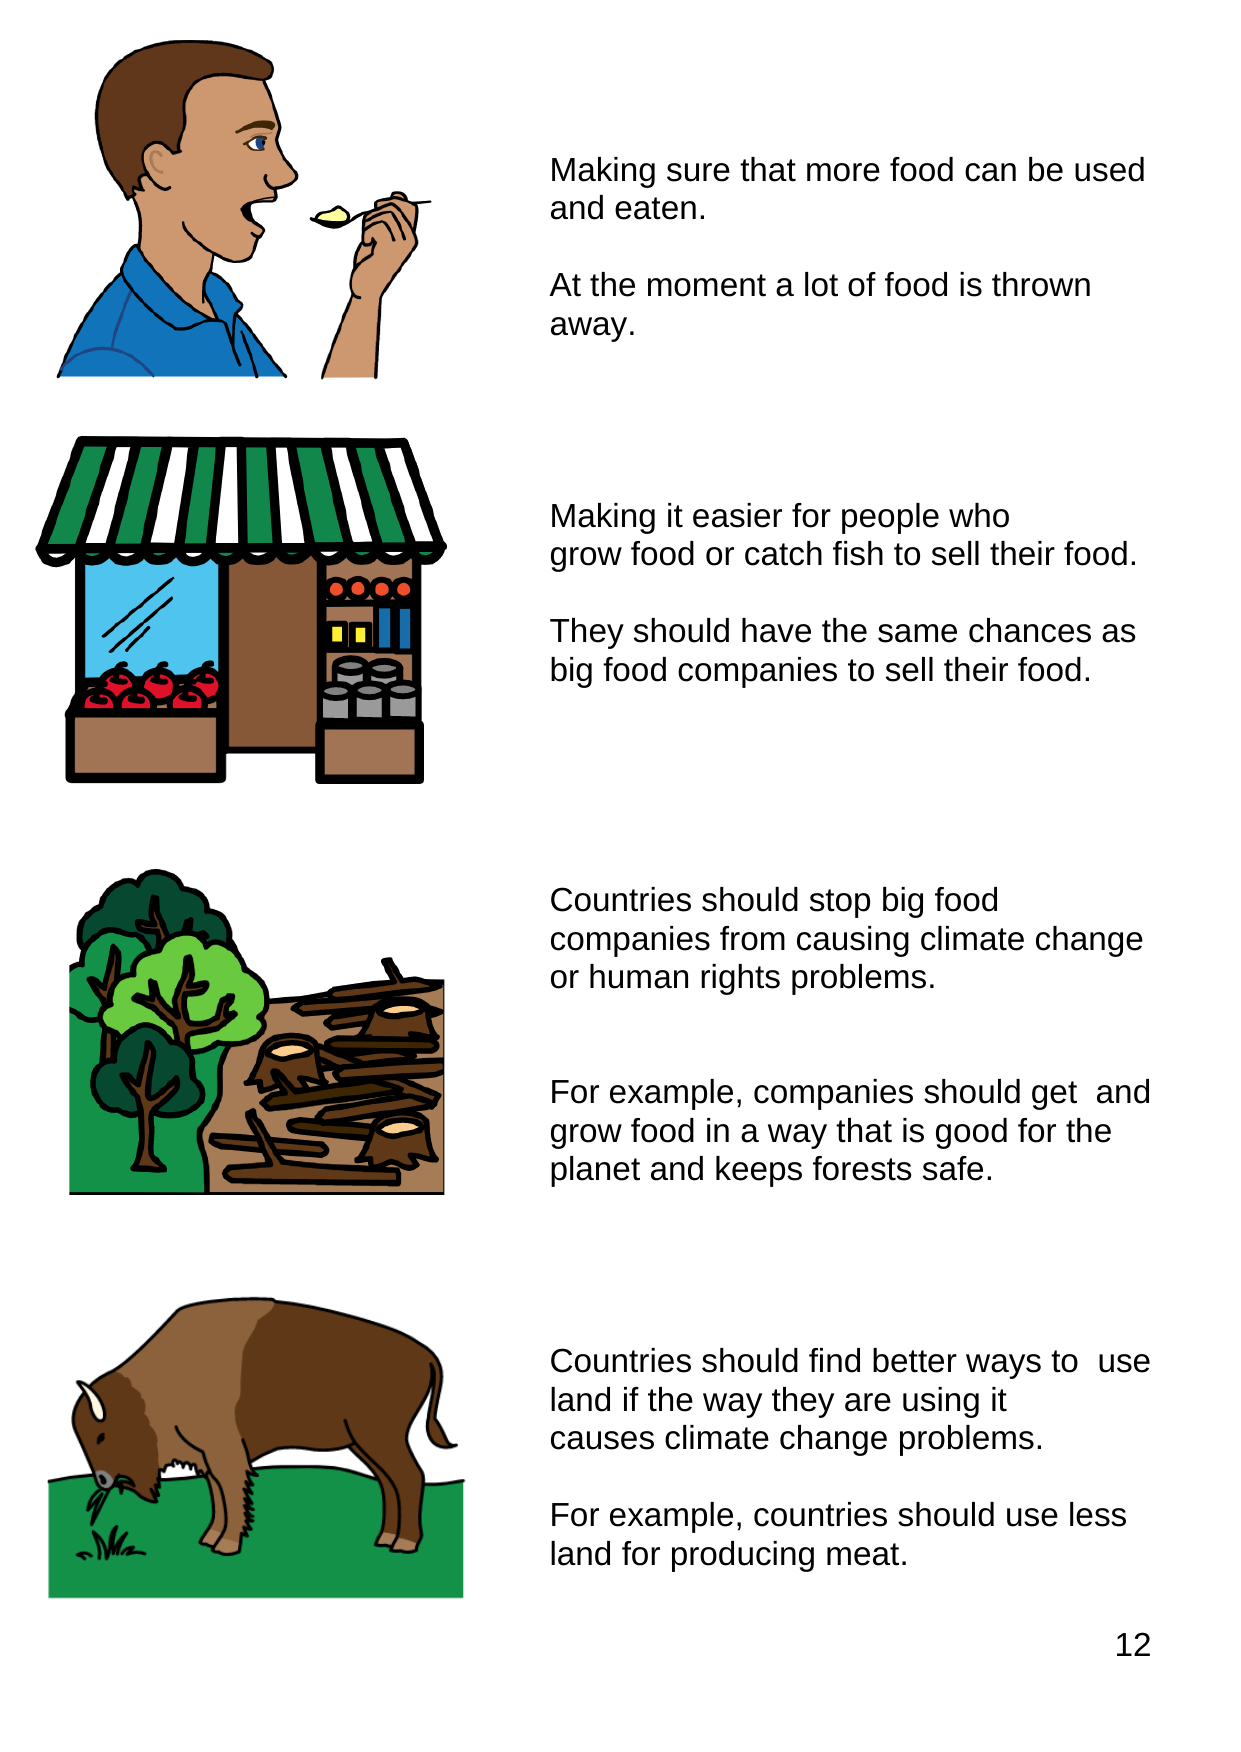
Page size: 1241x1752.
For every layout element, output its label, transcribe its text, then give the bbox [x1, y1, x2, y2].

text Making it easier for people who grow food or catch fish to sell their food. [549, 496, 1152, 573]
picture [69, 866, 445, 1195]
text For example, countries should use less land for producing meat. [549, 1495, 1152, 1572]
text For example, companies should get and grow food in a way that is good for the planet and keeps forests safe. [549, 1072, 1152, 1188]
picture [54, 40, 441, 394]
text Countries should find better ways to use land if the way they are using it causes climate change problems. [549, 1342, 1152, 1457]
text They should have the same chances as big food companies to sell their food. [549, 611, 1152, 688]
text Making sure that more food can be used and eaten. [549, 150, 1152, 227]
picture [27, 418, 463, 813]
picture [47, 1253, 471, 1600]
text Countries should stop big food companies from causing climate change or human rights problems. [549, 880, 1152, 996]
text At the moment a lot of food is thrown away. [549, 265, 1152, 342]
